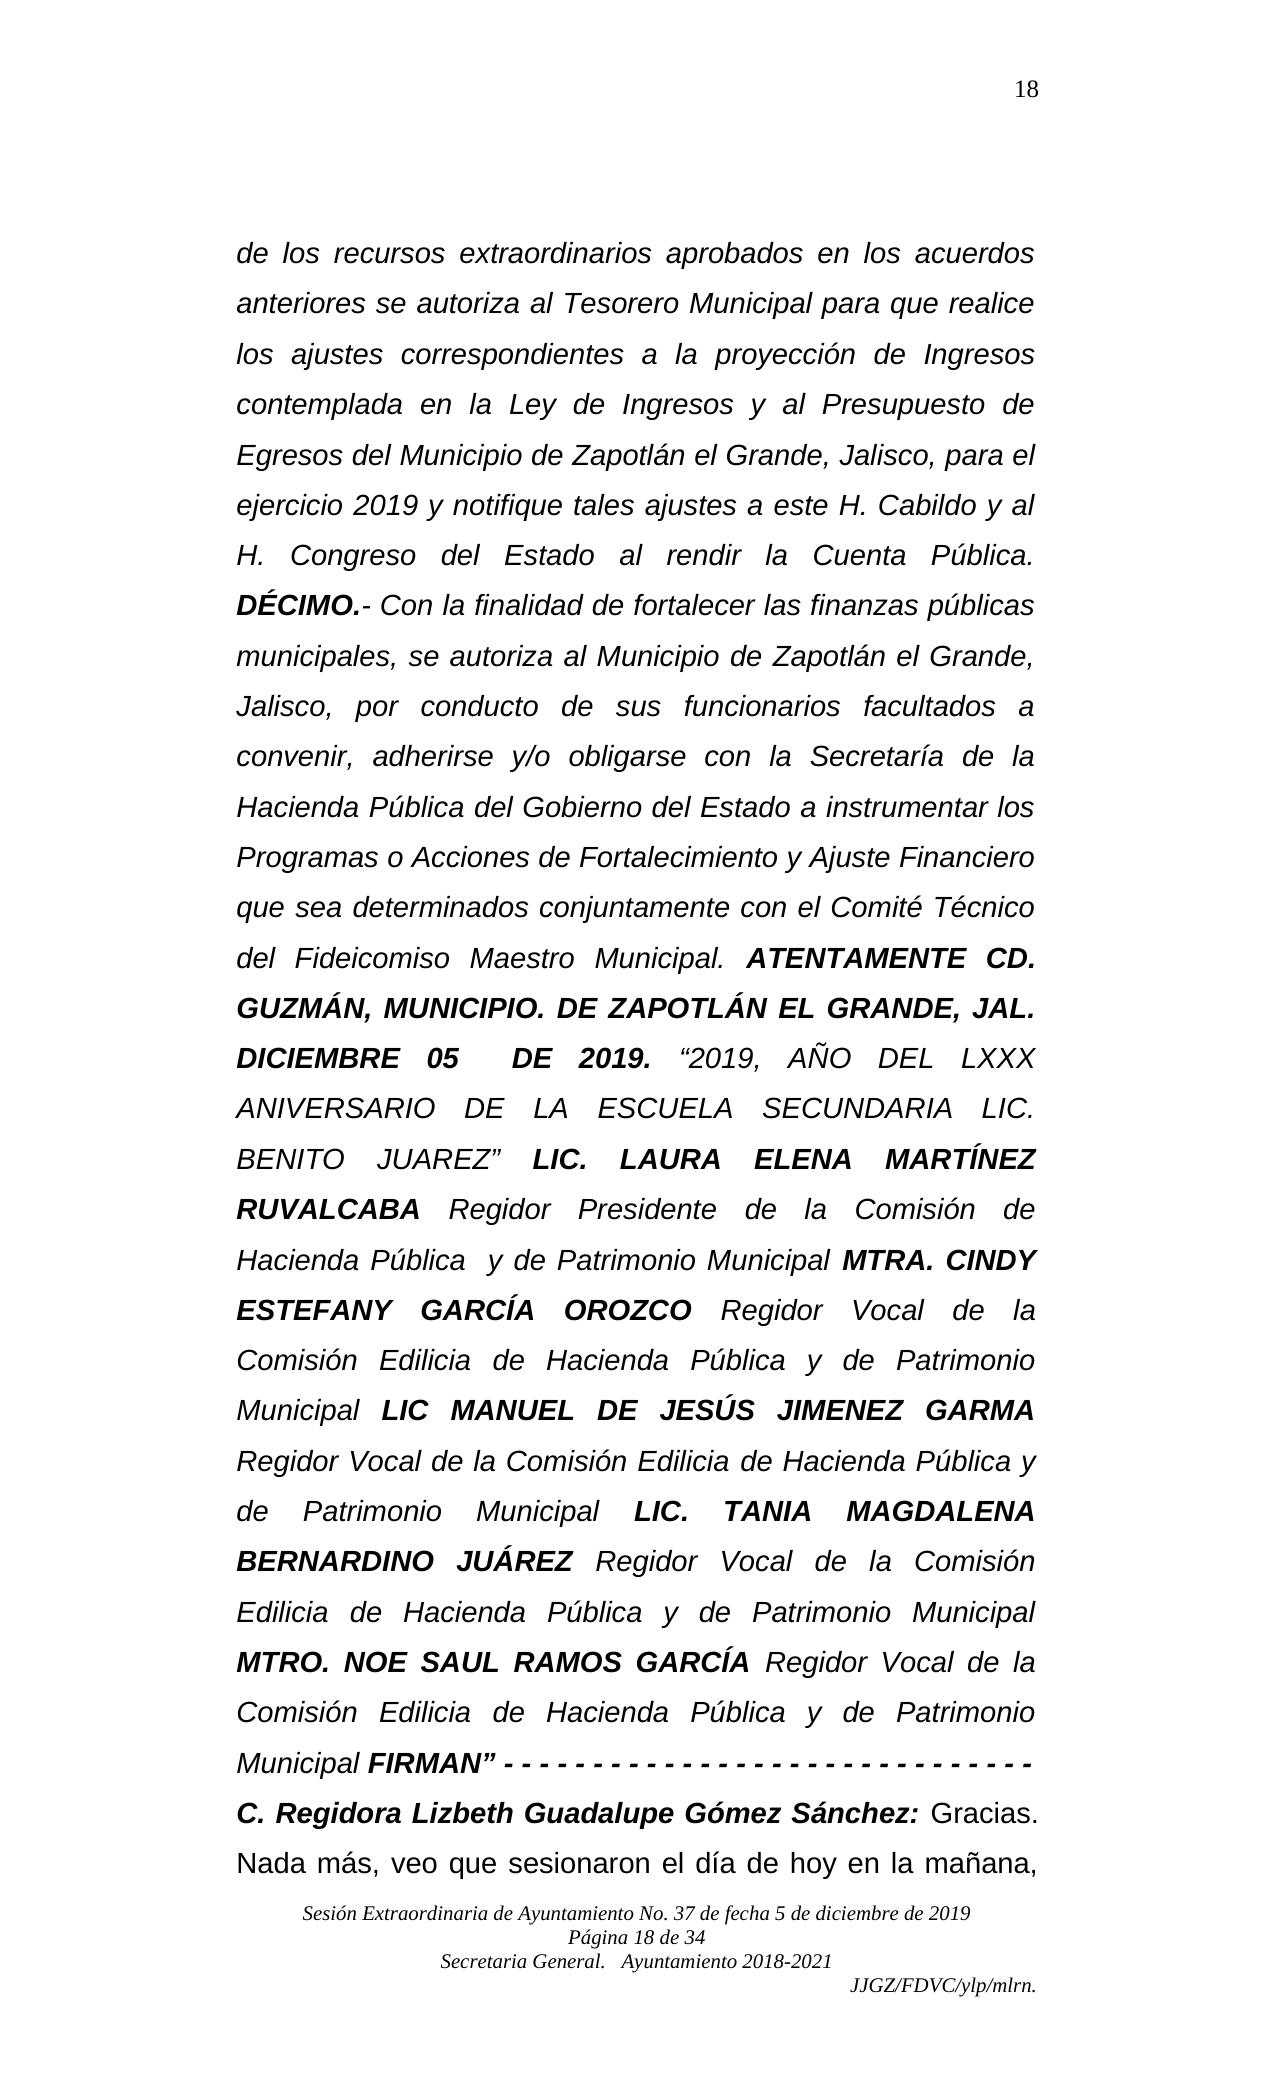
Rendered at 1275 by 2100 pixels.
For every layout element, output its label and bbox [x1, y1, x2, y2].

text [236, 236, 1039, 1880]
